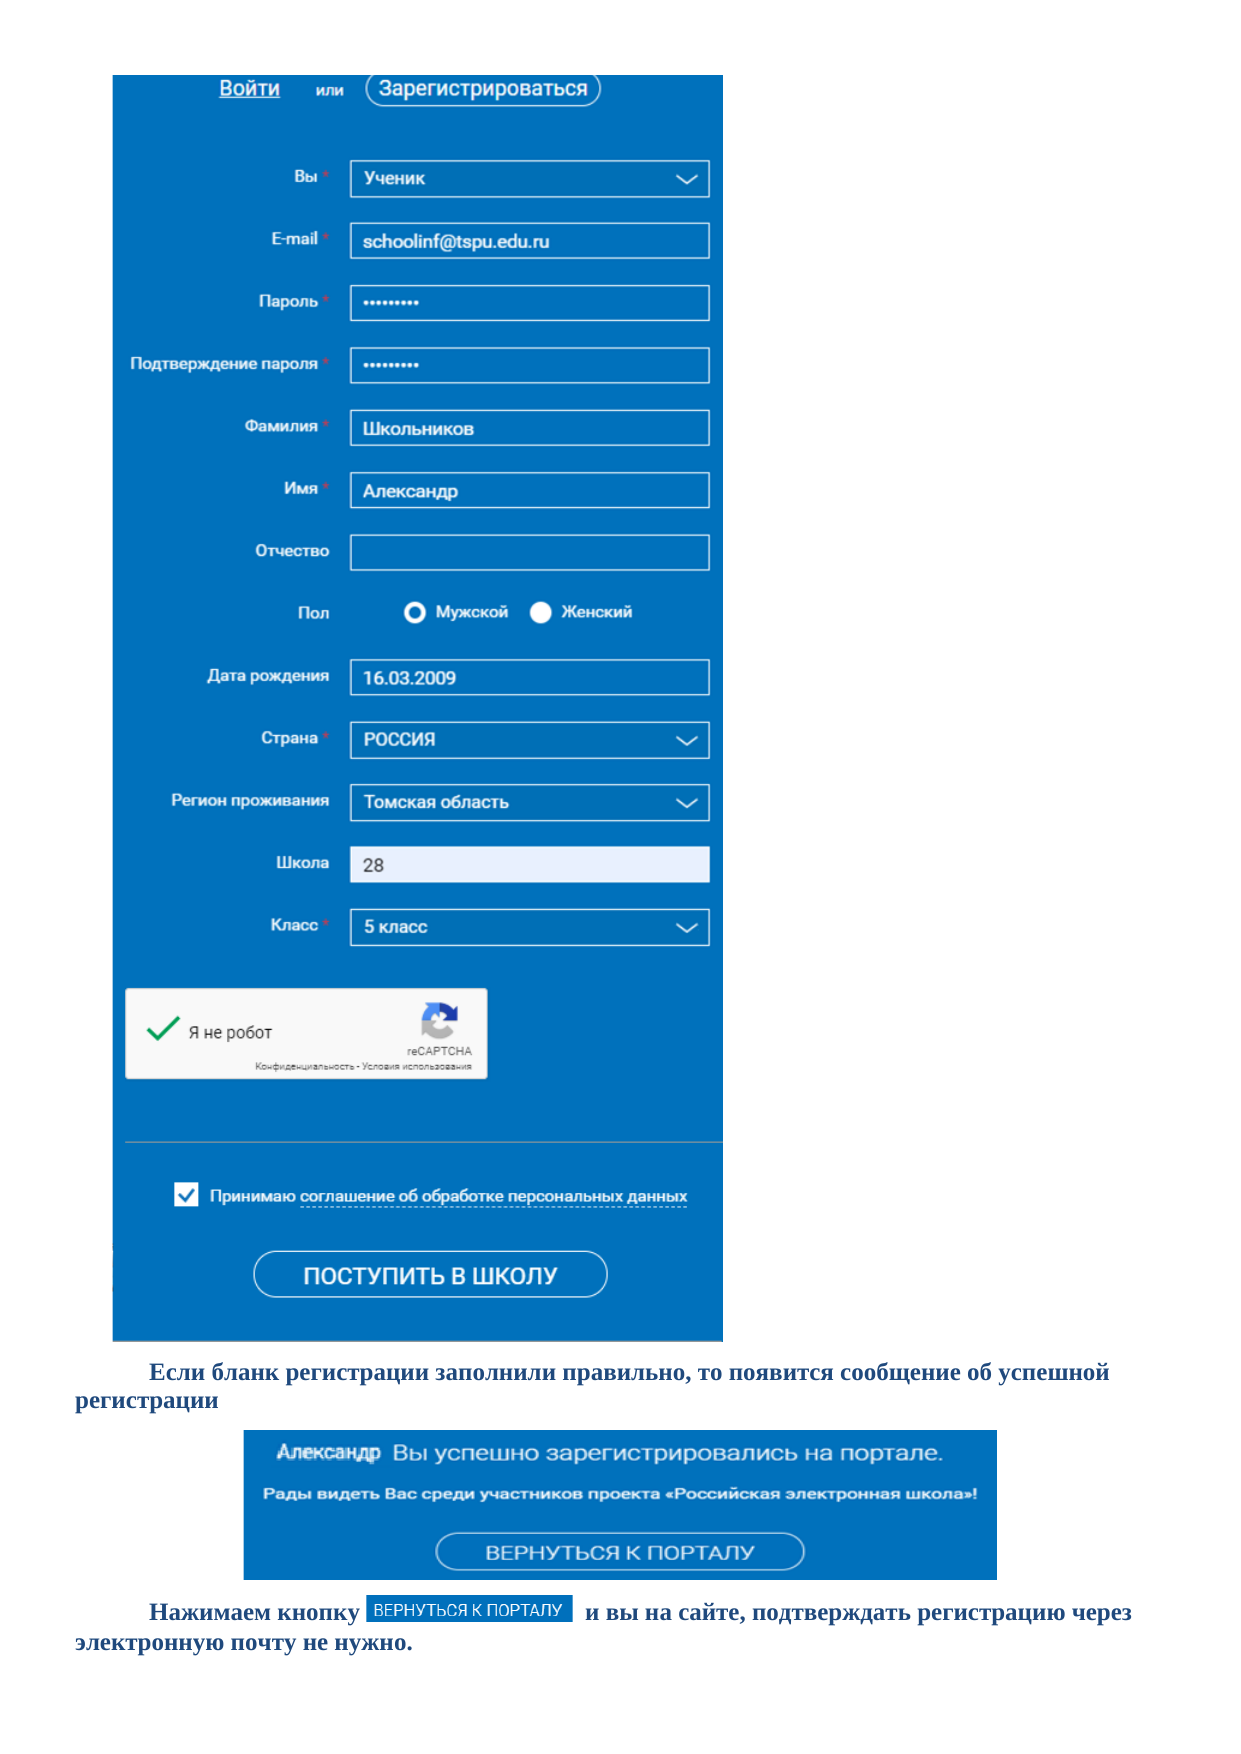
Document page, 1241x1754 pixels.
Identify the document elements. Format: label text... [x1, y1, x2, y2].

picture [112, 75, 723, 1342]
picture [243, 1430, 997, 1580]
text Если бланк регистрации заполнили правильно, то появится сообщение об успешной регистрации [75, 1357, 1165, 1414]
text Нажимаем кнопку и вы на сайте, подтверждать регистрацию через электронную почту не нужно. [75, 1596, 1165, 1656]
picture [366, 1595, 573, 1622]
